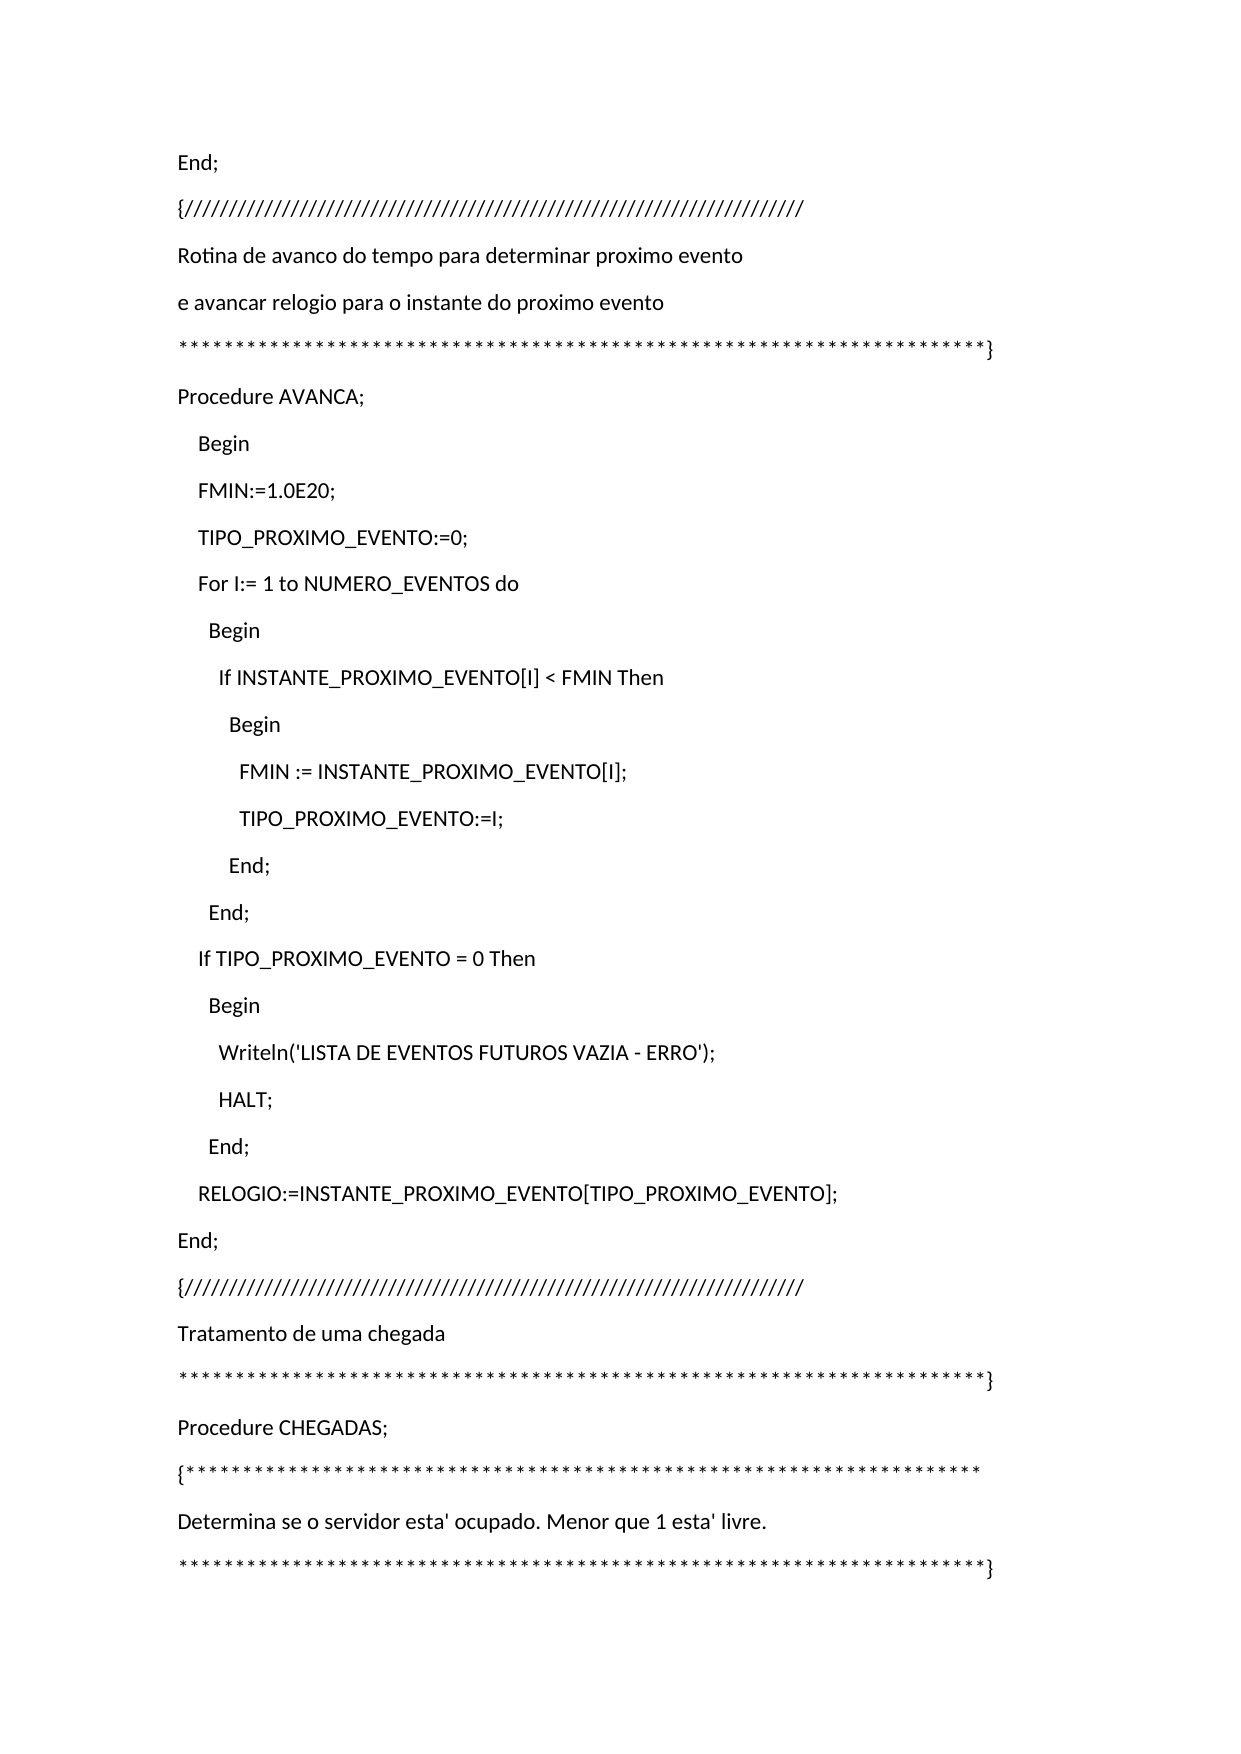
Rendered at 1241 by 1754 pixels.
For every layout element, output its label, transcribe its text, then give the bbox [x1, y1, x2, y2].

text If INSTANTE_PROXIMO_EVENTO[I] < FMIN Then [177, 663, 1063, 691]
text Procedure AVANCA; [177, 382, 1063, 410]
text Begin [177, 429, 1063, 457]
text Tratamento de uma chegada [177, 1319, 1063, 1347]
text End; [177, 1226, 1063, 1254]
text FMIN:=1.0E20; [177, 476, 1063, 504]
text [177, 1460, 1063, 1488]
text Rotina de avanco do tempo para determinar proximo evento [177, 241, 1063, 269]
text Writeln('LISTA DE EVENTOS FUTUROS VAZIA - ERRO'); [177, 1038, 1063, 1066]
text End; [177, 898, 1063, 926]
text FMIN := INSTANTE_PROXIMO_EVENTO[I]; [177, 757, 1063, 785]
text Determina se o servidor esta' ocupado. Menor que 1 esta' livre. [177, 1507, 1063, 1535]
text e avancar relogio para o instante do proximo evento [177, 288, 1063, 316]
text RELOGIO:=INSTANTE_PROXIMO_EVENTO[TIPO_PROXIMO_EVENTO]; [177, 1179, 1063, 1207]
text End; [177, 148, 1063, 176]
text Begin [177, 710, 1063, 738]
text If TIPO_PROXIMO_EVENTO = 0 Then [177, 944, 1063, 972]
text Begin [177, 991, 1063, 1019]
text ***********************************************************************} [177, 1554, 1063, 1582]
text Begin [177, 616, 1063, 644]
text ***********************************************************************} [177, 1366, 1063, 1394]
text End; [177, 851, 1063, 879]
text TIPO_PROXIMO_EVENTO:=0; [177, 523, 1063, 551]
text End; [177, 1132, 1063, 1160]
text For I:= 1 to NUMERO_EVENTOS do [177, 569, 1063, 597]
text {////////////////////////////////////////////////////////////////////// [177, 194, 1063, 222]
text {////////////////////////////////////////////////////////////////////// [177, 1273, 1063, 1301]
text ***********************************************************************} [177, 335, 1063, 363]
text TIPO_PROXIMO_EVENTO:=I; [177, 804, 1063, 832]
text HALT; [177, 1085, 1063, 1113]
text Procedure CHEGADAS; [177, 1413, 1063, 1441]
